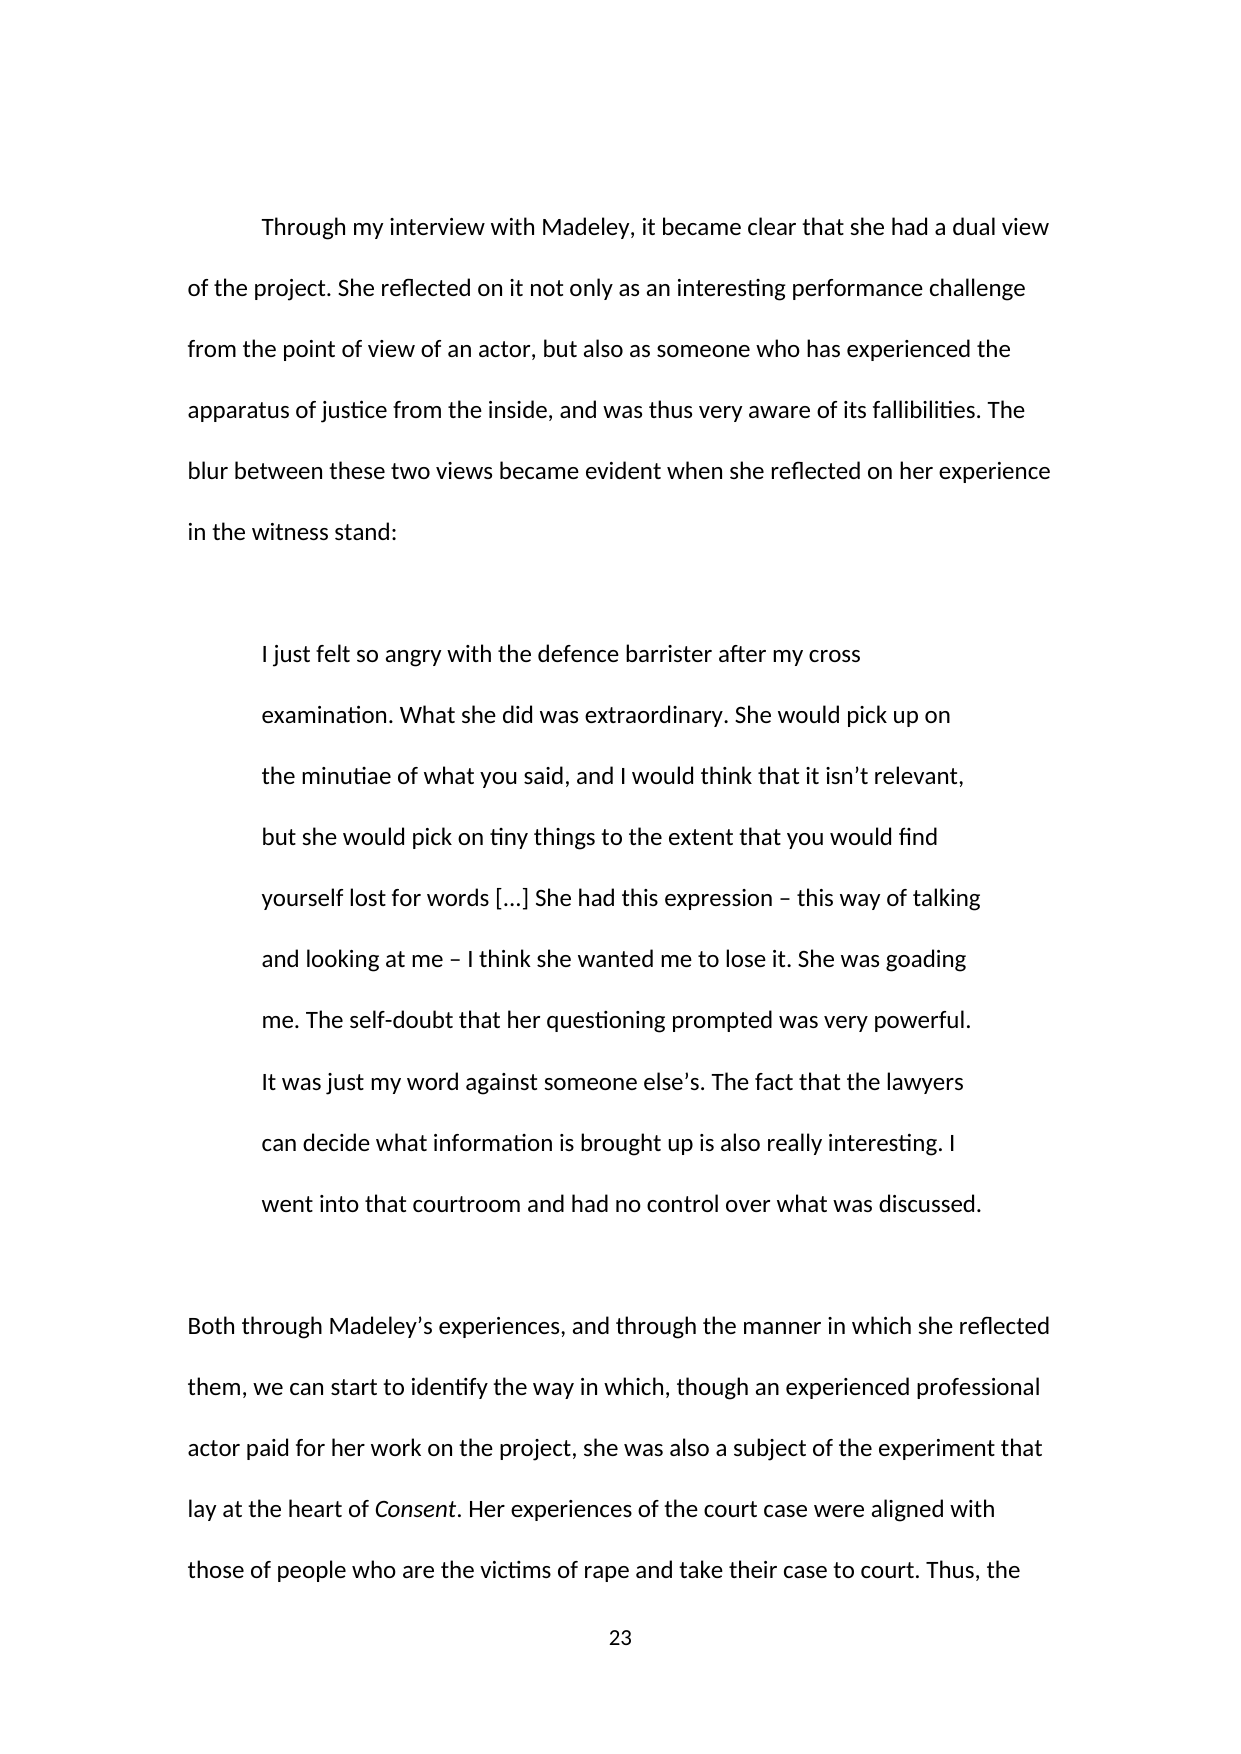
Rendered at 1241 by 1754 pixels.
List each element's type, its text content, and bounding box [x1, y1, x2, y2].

text Through my interview with Madeley, it became clear that she had a dual view of the project. She reflected on it not only as an interesting performance challenge from the point of view of an actor, but also as someone who has experienced the apparatus of justice from the inside, and was thus very aware of its fallibilities. The blur between these two views became evident when she reflected on her experience in the witness stand: [187, 211, 1053, 547]
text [187, 1310, 1053, 1584]
text I just felt so angry with the defence barrister after my cross examination. What she did was extraordinary. She would pick up on the minutiae of what you said, and I would think that it isn’t relevant, but she would pick on tiny things to the extent that you would find yourself lost for words [...] She had this expression – this way of talking and looking at me – I think she wanted me to lose it. She was goading me. The self-doubt that her questioning prompted was very powerful. It was just my word against someone else’s. The fact that the lawyers can decide what information is brought up is also really interesting. I went into that courtroom and had no control over what was discussed. [261, 638, 985, 1218]
